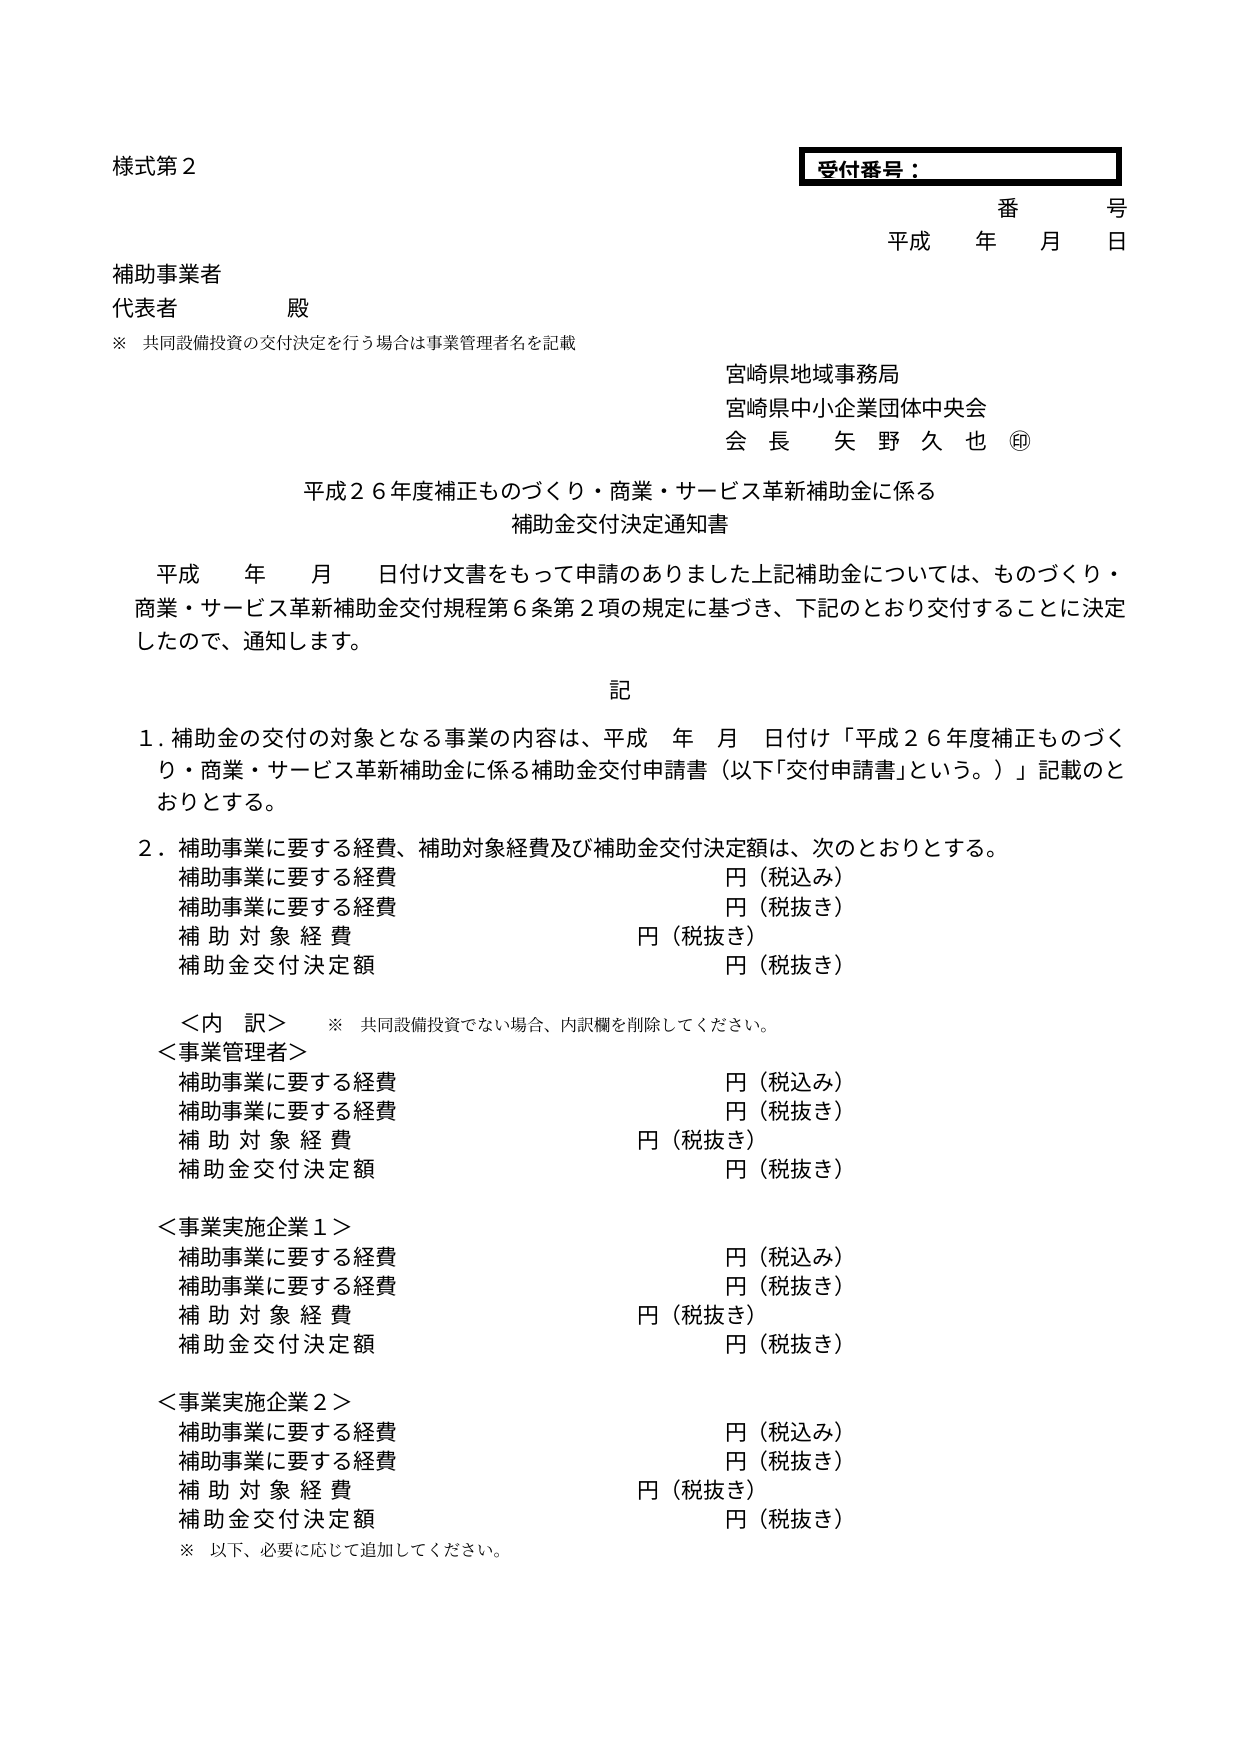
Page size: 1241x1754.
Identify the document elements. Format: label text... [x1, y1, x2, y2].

text 補助事業に要する経費 円（税込み） [112, 1242, 1128, 1271]
text ＜事業管理者＞ [112, 1037, 1128, 1067]
text 補助事業に要する経費 円（税込み） [112, 1067, 1128, 1096]
text ２．補助事業に要する経費、補助対象経費及び補助金交付決定額は、次のとおりとする。 [112, 831, 1128, 862]
text 補助対象経費 円（税抜き） [112, 1300, 1128, 1329]
subtitle 記 [112, 673, 1128, 704]
text 平成２６年度補正ものづくり・商業・サービス革新補助金に係る [112, 473, 1128, 506]
text 補助事業に要する経費 円（税込み） [112, 862, 1128, 892]
text 補助対象経費 円（税抜き） [112, 921, 1128, 950]
text 補助金交付決定額 円（税抜き） [112, 950, 1128, 979]
text 補助金交付決定額 円（税抜き） [112, 1329, 1128, 1358]
text 宮崎県中小企業団体中央会 [112, 389, 1128, 423]
text 補助対象経費 円（税抜き） [112, 1475, 1128, 1504]
text 補助金交付決定通知書 [112, 506, 1128, 539]
text 代表者 殿 [112, 289, 1128, 323]
text ※ 共同設備投資の交付決定を行う場合は事業管理者名を記載 [112, 323, 1128, 356]
text 補助事業に要する経費 円（税抜き） [112, 892, 1128, 921]
text ＜内 訳＞ ※ 共同設備投資でない場合、内訳欄を削除してください。 [112, 1008, 1128, 1037]
text 番 号 [112, 189, 1128, 223]
text ＜事業実施企業１＞ [112, 1212, 1128, 1242]
text 様式第２ [112, 148, 798, 181]
text 補助事業に要する経費 円（税抜き） [112, 1446, 1128, 1475]
text ＜事業実施企業２＞ [112, 1387, 1128, 1417]
text 補助事業者 [112, 256, 1128, 289]
text 平成 年 月 日 [112, 223, 1128, 256]
text 補助事業に要する経費 円（税抜き） [112, 1096, 1128, 1125]
text 補助事業に要する経費 円（税抜き） [112, 1271, 1128, 1300]
text ※ 以下、必要に応じて追加してください。 [112, 1533, 1128, 1562]
text 平成 年 月 日付け文書をもって申請のありました上記補助金については、ものづくり・商業・サービス革新補助金交付規程第６条第２項の規定に基づき、下記のとおり交付することに決定したので、通知します。 [112, 556, 1128, 656]
text 補助対象経費 円（税抜き） [112, 1125, 1128, 1154]
text 会 長 矢 野 久 也 ㊞ [112, 423, 1128, 456]
text 補助金交付決定額 円（税抜き） [112, 1504, 1128, 1533]
text 宮崎県地域事務局 [112, 356, 1128, 389]
text 補助事業に要する経費 円（税込み） [112, 1417, 1128, 1446]
text １. 補助金の交付の対象となる事業の内容は、平成 年 月 日付け「平成２６年度補正ものづくり・商業・サービス革新補助金に係る補助金交付申請書（以下｢交付申請書｣という。）」記載のとおりとする。 [112, 721, 1128, 816]
text 補助金交付決定額 円（税抜き） [112, 1154, 1128, 1183]
